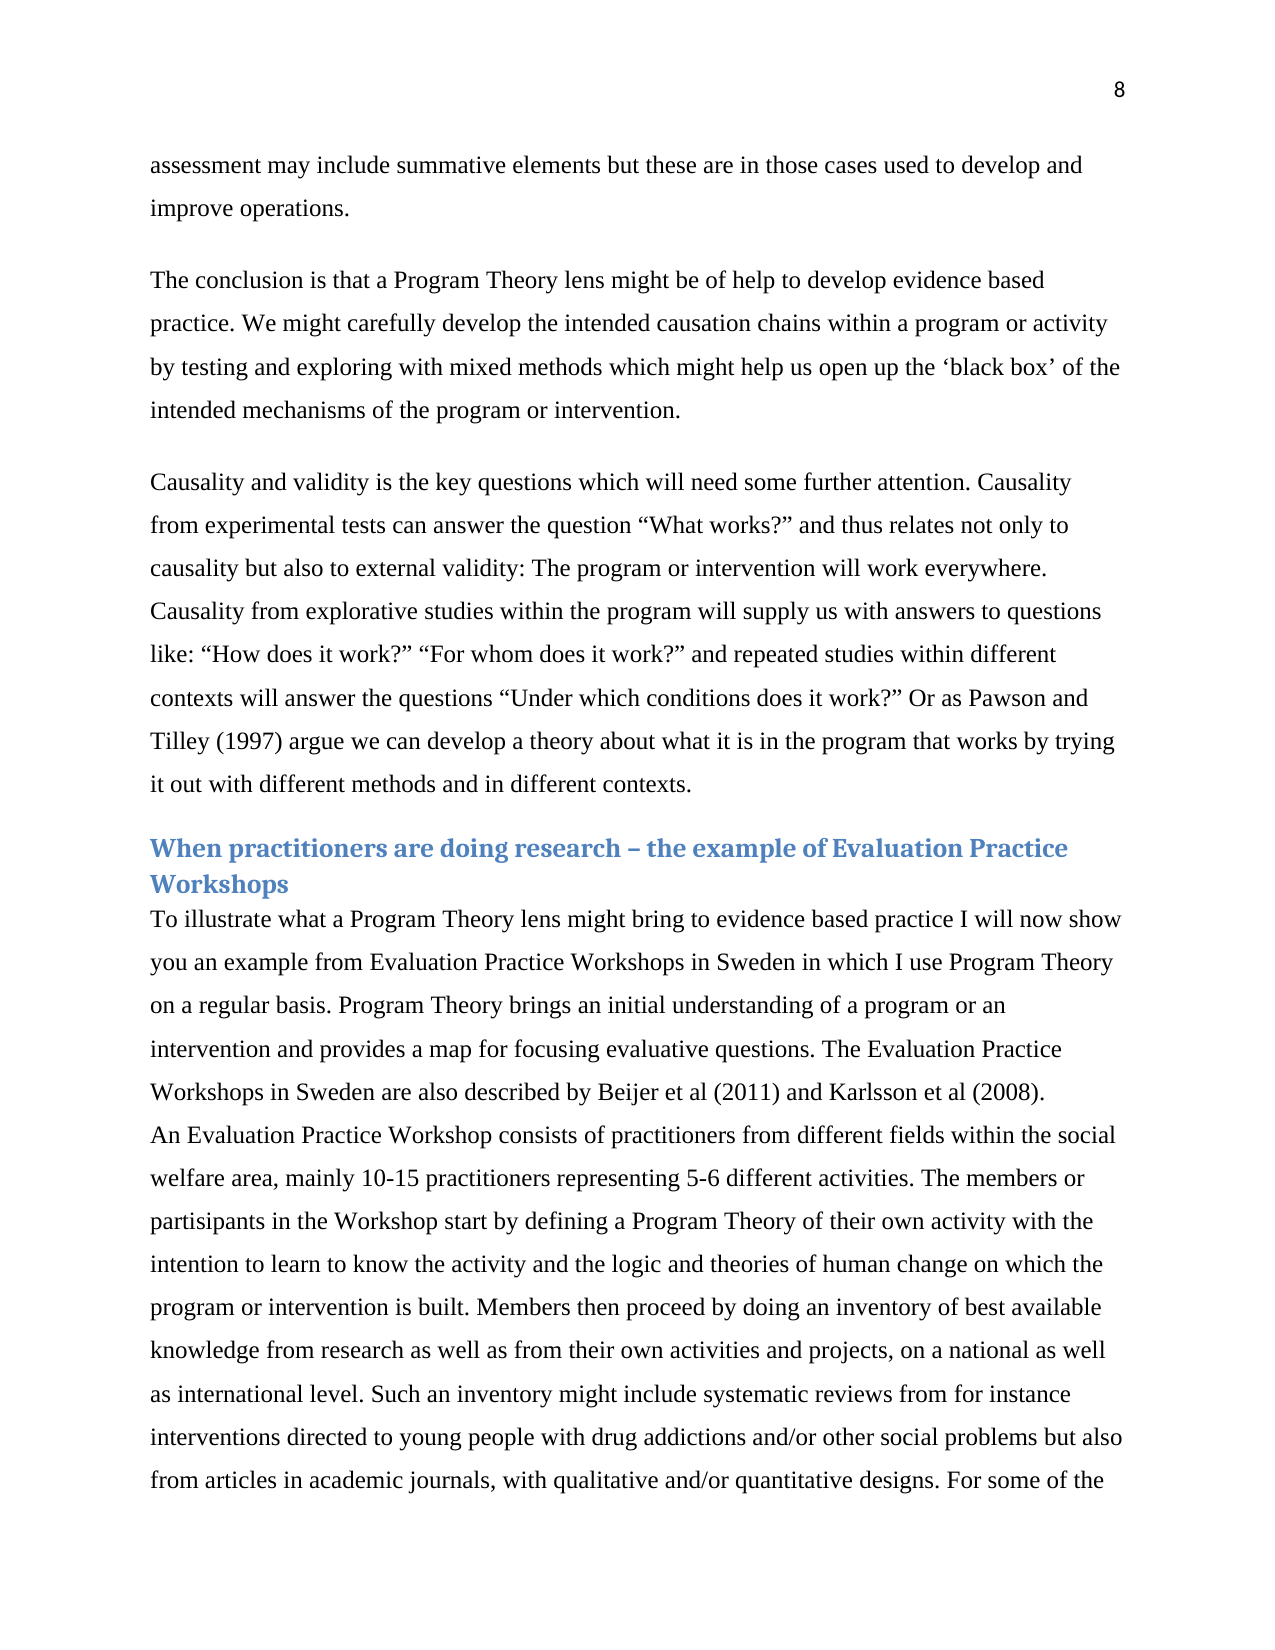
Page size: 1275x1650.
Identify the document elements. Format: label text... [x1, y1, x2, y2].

text To illustrate what a Program Theory lens might bring to evidence based practice I will now show you an example from Evaluation Practice Workshops in Sweden in which I use Program Theory on a regular basis. Program Theory brings an initial understanding of a program or an intervention and provides a map for focusing evaluative questions. The Evaluation Practice Workshops in Sweden are also described by Beijer et al (2011) and Karlsson et al (2008). [150, 904, 1125, 1106]
text Causality and validity is the key questions which will need some further attention. Causality from experimental tests can answer the question “What works?” and thus relates not only to causality but also to external validity: The program or intervention will work everywhere. Causality from explorative studies within the program will supply us with answers to questions like: “How does it work?” “For whom does it work?” and repeated studies within different contexts will answer the questions “Under which conditions does it work?” Or as Pawson and Tilley (1997) argue we can develop a theory about what it is in the program that works by trying it out with different methods and in different contexts. [150, 467, 1125, 798]
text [150, 150, 1125, 222]
text The conclusion is that a Program Theory lens might be of help to develop evidence based practice. We might carefully develop the intended causation chains within a program or activity by testing and exploring with mixed methods which might help usSammanfattningsvis handlar alltså programteori om att öppna upp programmets eller interventionens 'svarta låda', att klarlägga mekanismer för att revidera och ständigt utveckla programteorin. open up the ‘black box’ of the intended mechanisms of the program or intervention. [150, 265, 1125, 423]
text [150, 1120, 1125, 1494]
subtitle When practitioners are doing research – the example of Evaluation Practice Workshops [150, 833, 1125, 900]
